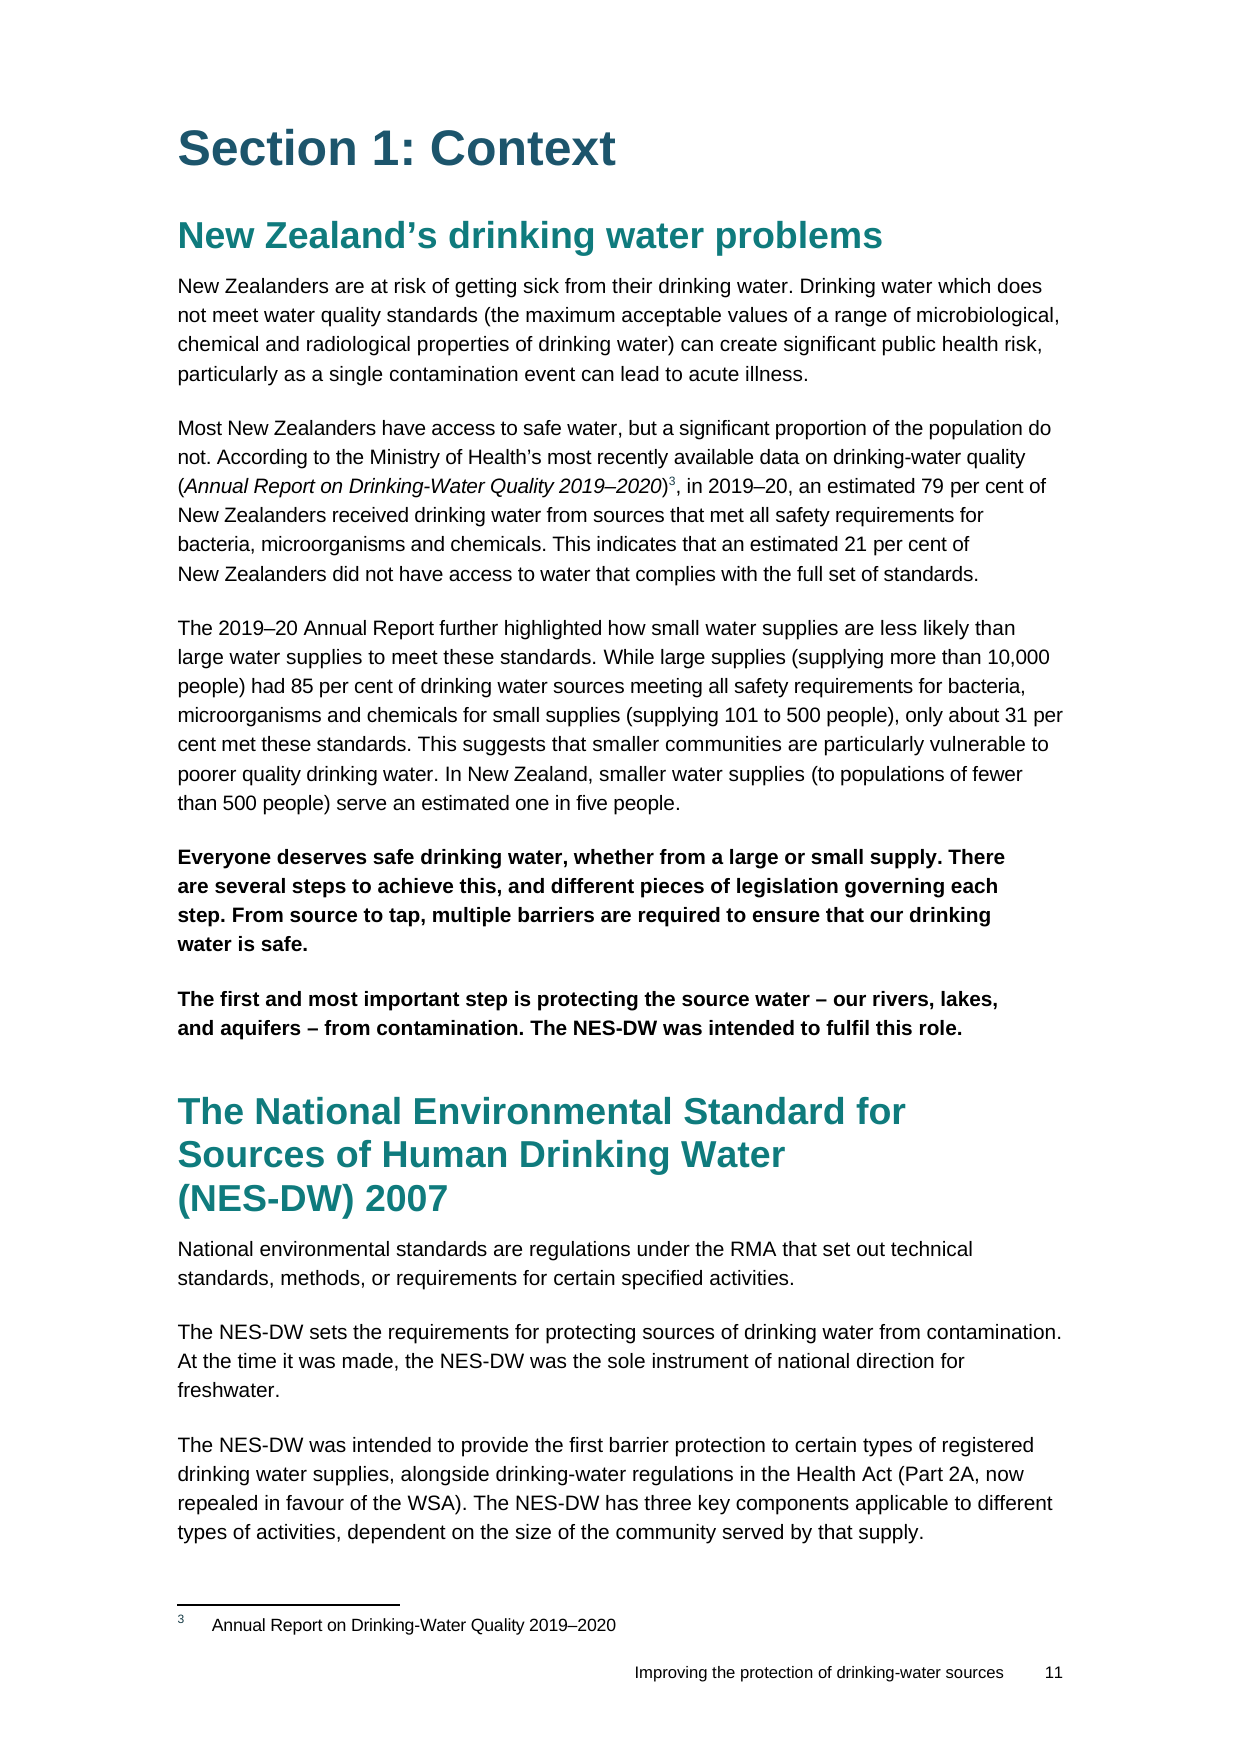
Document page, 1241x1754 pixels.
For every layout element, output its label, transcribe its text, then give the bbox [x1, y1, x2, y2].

text The NES-DW was intended to provide the first barrier protection to certain types of registered drinking water supplies, alongside drinking-water regulations in the Health Act (Part 2A, now repealed in favour of the WSA). The NES-DW has three key components applicable to different types of activities, dependent on the size of the community served by that supply. [177, 1427, 1063, 1544]
text The 2019–20 Annual Report further highlighted how small water supplies are less likely than large water supplies to meet these standards. While large supplies (supplying more than 10,000 people) had 85 per cent of drinking water sources meeting all safety requirements for bacteria, microorganisms and chemicals for small supplies (supplying 101 to 500 people), only about 31 per cent met these standards. This suggests that smaller communities are particularly vulnerable to poorer quality drinking water. In New Zealand, smaller water supplies (to populations of fewer than 500 people) serve an estimated one in five people. [177, 610, 1063, 814]
text The first and most important step is protecting the source water – our rivers, lakes, and aquifers – from contamination. The NES-DW was intended to fulfil this role. [177, 981, 1063, 1039]
text Everyone deserves safe drinking water, whether from a large or small supply. There are several steps to achieve this, and different pieces of legislation governing each step. From source to tap, multiple barriers are required to ensure that our drinking water is safe. [177, 839, 1063, 956]
text New Zealanders are at risk of getting sick from their drinking water. Drinking water which does not meet water quality standards (the maximum acceptable values of a range of microbiological, chemical and radiological properties of drinking water) can create significant public health risk, particularly as a single contamination event can lead to acute illness. [177, 269, 1063, 385]
text Most New Zealanders have access to safe water, but a significant proportion of the population do not. According to the Ministry of Health’s most recently available data on drinking-water quality (Annual Report on Drinking-Water Quality 2019–2020), in 2019–20, an estimated 79 per cent of New Zealanders received drinking water from sources that met all safety requirements for bacteria, microorganisms and chemicals. This indicates that an estimated 21 per cent of New Zealanders did not have access to water that complies with the full set of standards. [177, 410, 1063, 585]
subtitle Section 1: Context [177, 118, 1063, 176]
subtitle New Zealand’s drinking water problems [177, 213, 1063, 256]
text The NES-DW sets the requirements for protecting sources of drinking water from contamination. At the time it was made, the NES-DW was the sole instrument of national direction for freshwater. [177, 1315, 1063, 1402]
text National environmental standards are regulations under the RMA that set out technical standards, methods, or requirements for certain specified activities. [177, 1231, 1063, 1290]
subtitle The National Environmental Standard for Sources of Human Drinking Water (NES-DW) 2007 [177, 1089, 1063, 1219]
